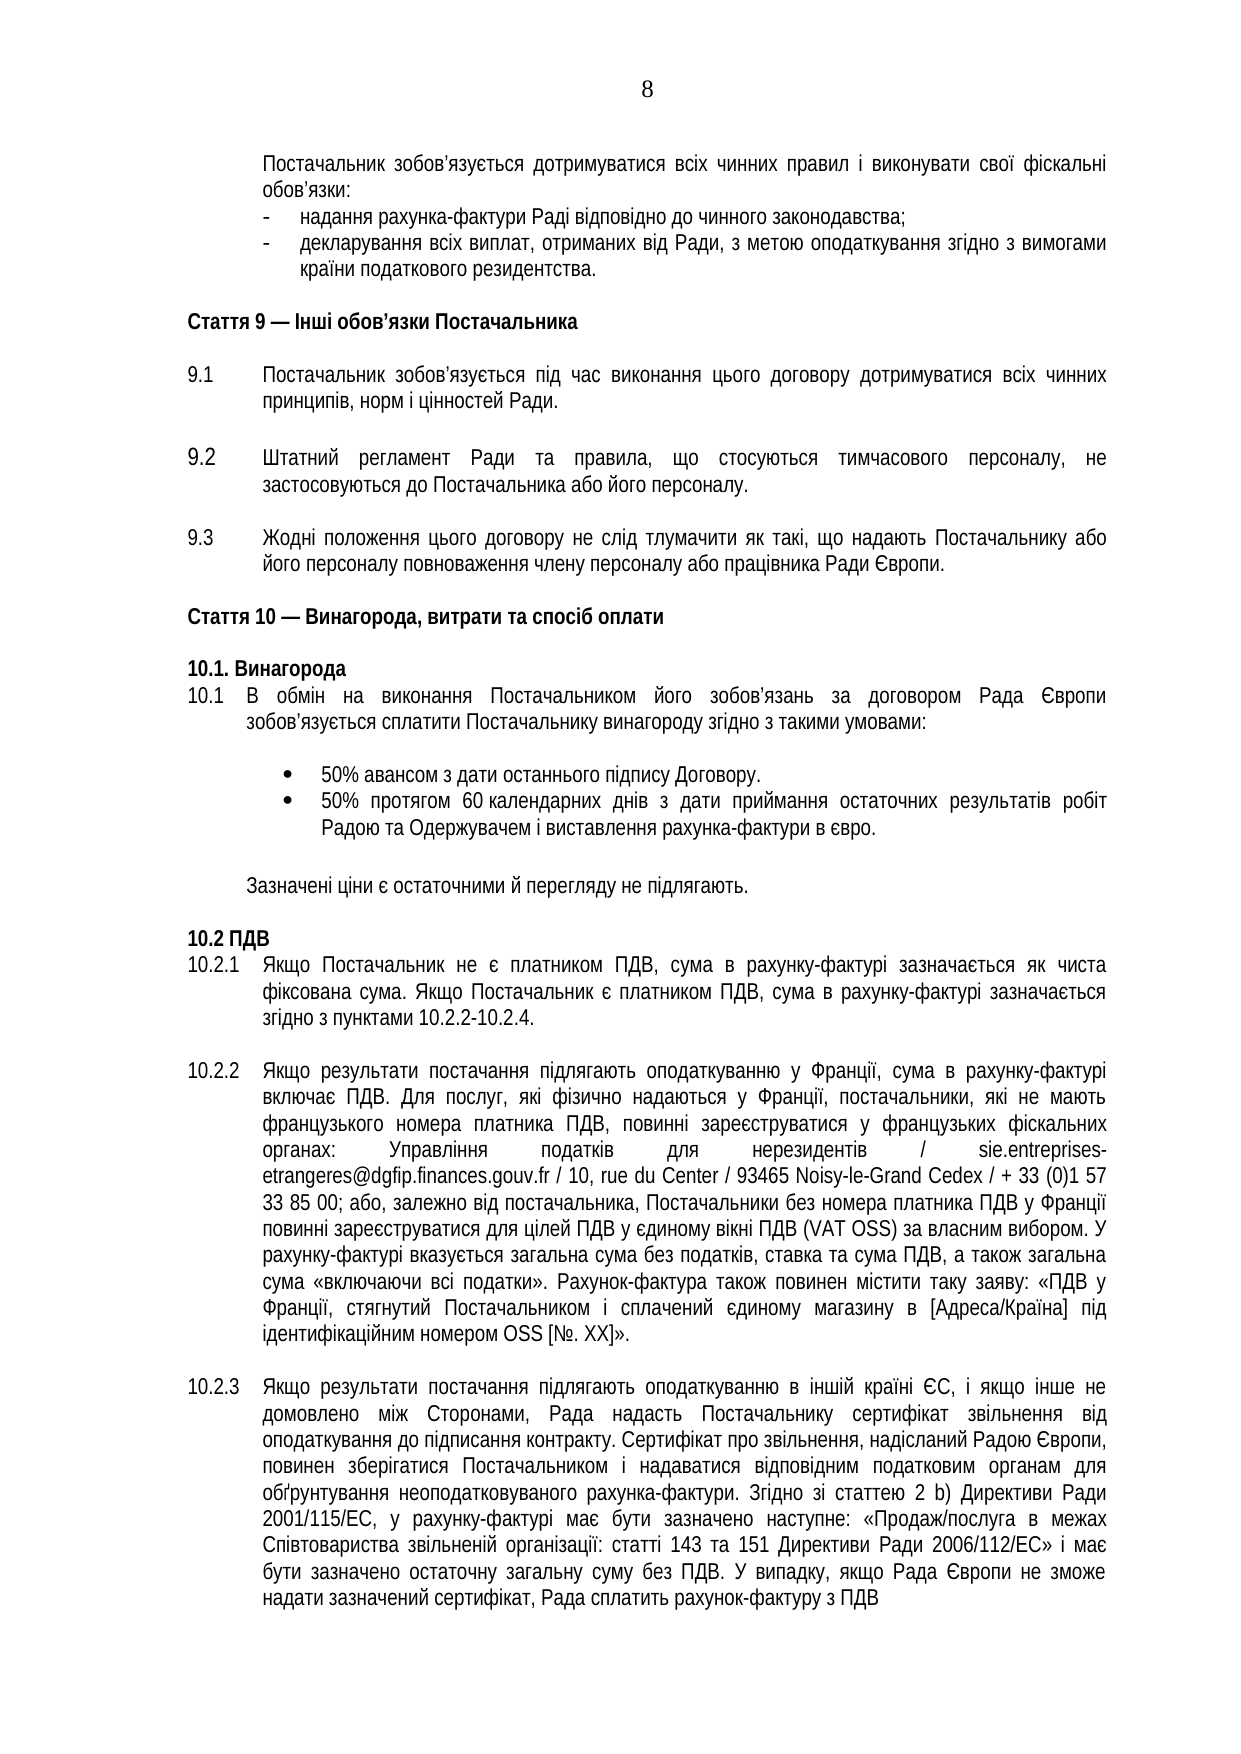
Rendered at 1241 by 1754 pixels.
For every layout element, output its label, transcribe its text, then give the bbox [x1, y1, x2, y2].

list 50% авансом з дати останнього підпису Договору. [284, 761, 1107, 787]
list надання рахунка-фактури Раді відповідно до чинного законодавства; [262, 203, 1107, 229]
subtitle Стаття 10 — Винагорода, витрати та спосіб оплати [187, 603, 1107, 629]
text 9.2 Штатний регламент Ради та правила, що стосуються тимчасового персоналу, не застосовуються до Постачальника або його персоналу. [187, 442, 1107, 497]
text 10.2.2 Якщо результати постачання підлягають оподаткуванню у Франції, сума в рахунку-фактурі включає ПДВ. Для послуг, які фізично надаються у Франції, постачальники, які не мають французького номера платника ПДВ, повинні зареєструватися у французьких фіскальних органах: Управління податків для нерезидентів / sie.entreprises-etrangeres@dgfip.finances.gouv.fr / 10, rue du Center / 93465 Noisy-le-Grand Cedex / + 33 (0)1 57 33 85 00; або, залежно від постачальника, Постачальники без номера платника ПДВ у Франції повинні зареєструватися для цілей ПДВ у єдиному вікні ПДВ (VAT OSS) за власним вибором. У рахунку-фактурі вказується загальна сума без податків, ставка та сума ПДВ, а також загальна сума «включаючи всі податки». Рахунок-фактура також повинен містити таку заяву: «ПДВ у Франції, стягнутий Постачальником і сплачений єдиному магазину в [Адреса/Країна] під ідентифікаційним номером OSS [№. XX]». [187, 1057, 1107, 1347]
text 10.1 В обмін на виконання Постачальником його зобов’язань за договором Рада Європи зобов’язується сплатити Постачальнику винагороду згідно з такими умовами: [187, 682, 1107, 734]
text Постачальник зобов’язується дотримуватися всіх чинних правил і виконувати свої фіскальні обов’язки: [262, 150, 1107, 203]
subtitle Стаття 9 — Інші обов’язки Постачальника [187, 308, 1107, 334]
text Зазначені ціни є остаточними й перегляду не підлягають. [246, 872, 1107, 899]
text 9.3 Жодні положення цього договору не слід тлумачити як такі, що надають Постачальнику або його персоналу повноваження члену персоналу або працівника Ради Європи. [187, 523, 1107, 576]
text 9.1 Постачальник зобов’язується під час виконання цього договору дотримуватися всіх чинних принципів, норм і цінностей Ради. [187, 361, 1107, 413]
list 50% протягом 60 календарних днів з дати приймання остаточних результатів робіт Радою та Одержувачем і виставлення рахунка-фактури в євро. [284, 787, 1107, 840]
list декларування всіх виплат, отриманих від Ради, з метою оподаткування згідно з вимогами країни податкового резидентства. [262, 229, 1107, 282]
text 10.1. Винагорода [187, 655, 1107, 682]
text 10.2 ПДВ [187, 925, 1107, 951]
text 10.2.3 Якщо результати постачання підлягають оподаткуванню в іншій країні ЄС, і якщо інше не домовлено між Сторонами, Рада надасть Постачальнику сертифікат звільнення від оподаткування до підписання контракту. Сертифікат про звільнення, надісланий Радою Європи, повинен зберігатися Постачальником і надаватися відповідним податковим органам для обґрунтування неоподатковуваного рахунка-фактури. Згідно зі статтею 2 b) Директиви Ради 2001/115/EC, у рахунку-фактурі має бути зазначено наступне: «Продаж/послуга в межах Співтовариства звільненій організації: статті 143 та 151 Директиви Ради 2006/112/EC» і має бути зазначено остаточну загальну суму без ПДВ. У випадку, якщо Рада Європи не зможе надати зазначений сертифікат, Рада сплатить рахунок-фактуру з ПДВ [187, 1373, 1107, 1610]
text 10.2.1 Якщо Постачальник не є платником ПДВ, сума в рахунку-фактурі зазначається як чиста фіксована сума. Якщо Постачальник є платником ПДВ, сума в рахунку-фактурі зазначається згідно з пунктами 10.2.2-10.2.4. [187, 951, 1107, 1031]
